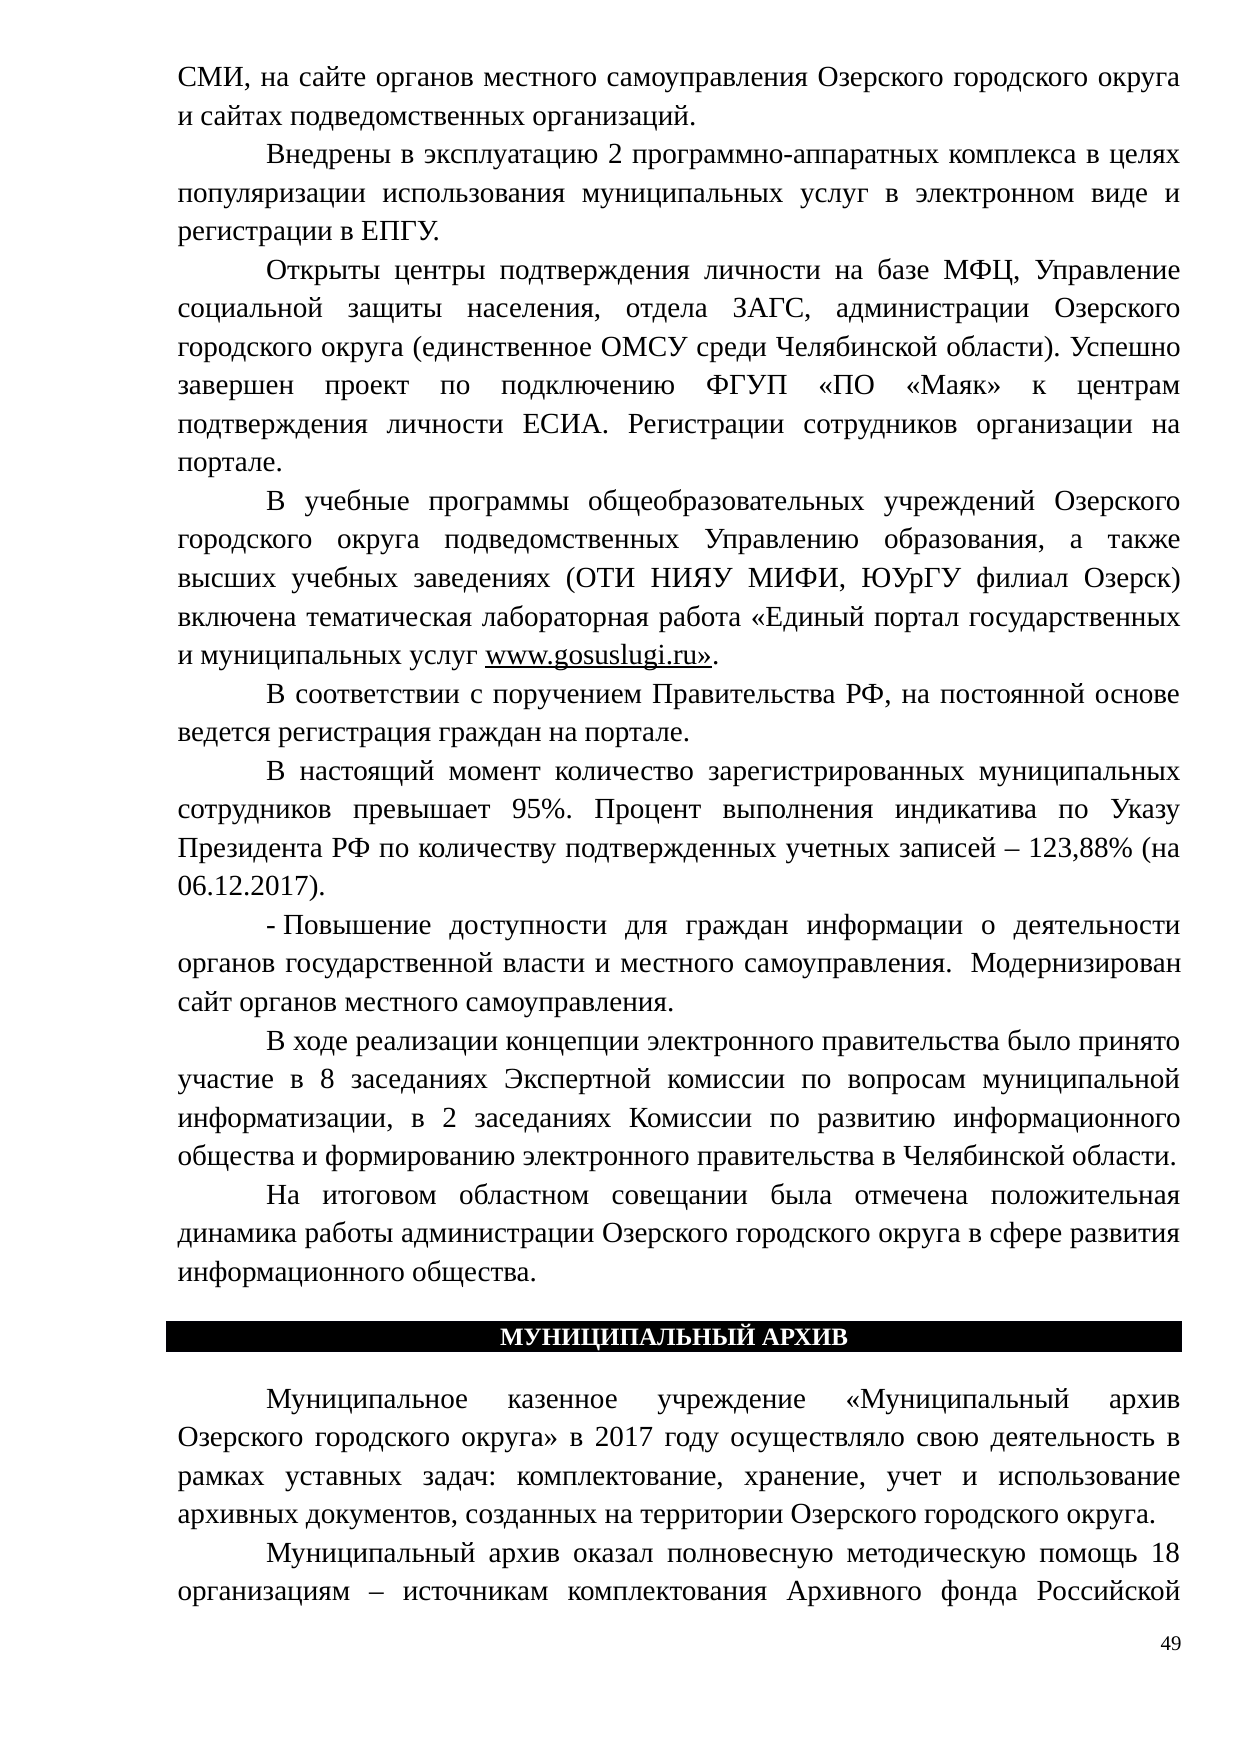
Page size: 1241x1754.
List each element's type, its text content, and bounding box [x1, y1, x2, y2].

text Открыты центры подтверждения личности на базе МФЦ, Управление социальной защиты населения, отдела ЗАГС, администрации Озерского городского округа (единственное ОМСУ среди Челябинской области). Успешно завершен проект по подключению ФГУП «ПО «Маяк» к центрам подтверждения личности ЕСИА. Регистрации сотрудников организации на портале. [177, 252, 1181, 478]
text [177, 1535, 1181, 1607]
text Внедрены в эксплуатацию 2 программно-аппаратных комплекса в целях популяризации использования муниципальных услуг в электронном виде и регистрации в ЕПГУ. [177, 136, 1181, 247]
text В ходе реализации концепции электронного правительства было принято участие в 8 заседаниях Экспертной комиссии по вопросам муниципальной информатизации, в 2 заседаниях Комиссии по развитию информационного общества и формированию электронного правительства в Челябинской области. [177, 1023, 1181, 1172]
text Муниципальное казенное учреждение «Муниципальный архив Озерского городского округа» в 2017 году осуществляло свою деятельность в рамках уставных задач: комплектование, хранение, учет и использование архивных документов, созданных на территории Озерского городского округа. [177, 1381, 1181, 1530]
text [177, 59, 1181, 131]
text На итоговом областном совещании была отмечена положительная динамика работы администрации Озерского городского округа в сфере развития информационного общества. [177, 1177, 1181, 1287]
text В учебные программы общеобразовательных учреждений Озерского городского округа подведомственных Управлению образования, а также высших учебных заведениях (ОТИ НИЯУ МИФИ, ЮУрГУ филиал Озерск) включена тематическая лабораторная работа «Единый портал государственных и муниципальных услуг www.gosuslugi.ru». [177, 483, 1181, 671]
text - Повышение доступности для граждан информации о деятельности органов государственной власти и местного самоуправления. Модернизирован сайт органов местного самоуправления. [177, 907, 1181, 1018]
table_header МУНИЦИПАЛЬНЫЙ АРХИВ [167, 1322, 1181, 1351]
text В настоящий момент количество зарегистрированных муниципальных сотрудников превышает 95%. Процент выполнения индикатива по Указу Президента РФ по количеству подтвержденных учетных записей – 123,88% (на 06.12.2017). [177, 753, 1181, 902]
text В соответствии с поручением Правительства РФ, на постоянной основе ведется регистрация граждан на портале. [177, 676, 1181, 748]
